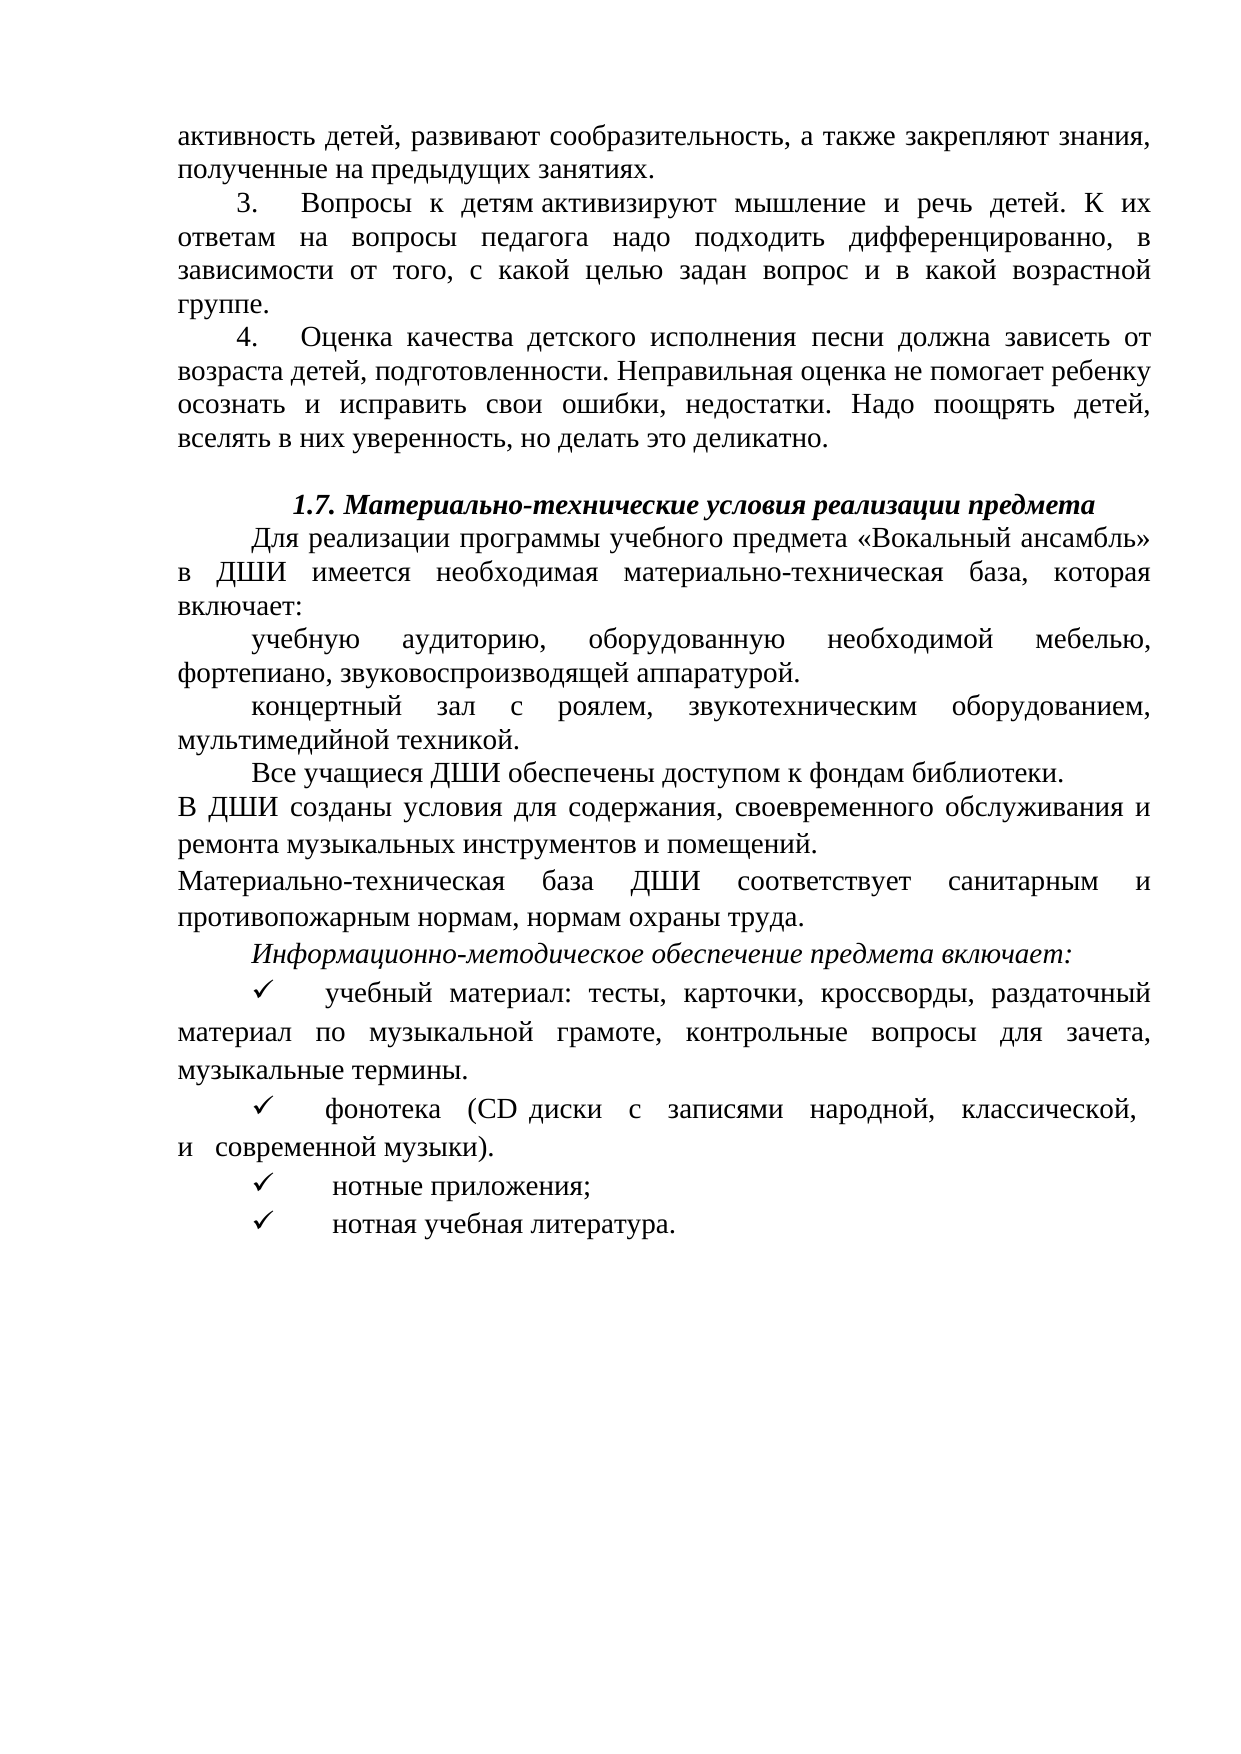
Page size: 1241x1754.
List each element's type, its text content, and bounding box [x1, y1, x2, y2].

text В ДШИ созданы условия для содержания, своевременного обслуживания и ремонта музыкальных инструментов и помещений. [177, 789, 1152, 859]
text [177, 118, 1152, 185]
text учебную аудиторию, оборудованную необходимой мебелью, фортепиано, звуковоспроизводящей аппаратурой. [177, 621, 1152, 688]
text 1.7. Материально-технические условия реализации предмета [177, 487, 1152, 521]
list фонотека (CD диски с записями народной, классической, и современной музыки). [177, 1091, 1152, 1163]
text 4. Оценка качества детского исполнения песни должна зависеть от возраста детей, подготовленности. Неправильная оценка не помогает ребенку осознать и исправить свои ошибки, недостатки. Надо поощрять детей, вселять в них уверенность, но делать это деликатно. [177, 319, 1152, 453]
list нотные приложения; [177, 1168, 1152, 1202]
text Для реализации программы учебного предмета «Вокальный ансамбль» в ДШИ имеется необходимая материально-техническая база, которая включает: [177, 521, 1152, 621]
text 3. Вопросы к детям активизируют мышление и речь детей. К их ответам на вопросы педагога надо подходить дифференцированно, в зависимости от того, с какой целью задан вопрос и в какой возрастной группе. [177, 185, 1152, 319]
text концертный зал с роялем, звукотехническим оборудованием, мультимедийной техникой. [177, 688, 1152, 755]
list учебный материал: тесты, карточки, кроссворды, раздаточный материал по музыкальной грамоте, контрольные вопросы для зачета, музыкальные термины. [177, 975, 1152, 1086]
list нотная учебная литература. [177, 1207, 1152, 1240]
text Материально-техническая база ДШИ соответствует санитарным и противопожарным нормам, нормам охраны труда. [177, 863, 1152, 933]
text Информационно-методическое обеспечение предмета включает: [177, 936, 1152, 970]
text Все учащиеся ДШИ обеспечены доступом к фондам библиотеки. [177, 755, 1152, 789]
